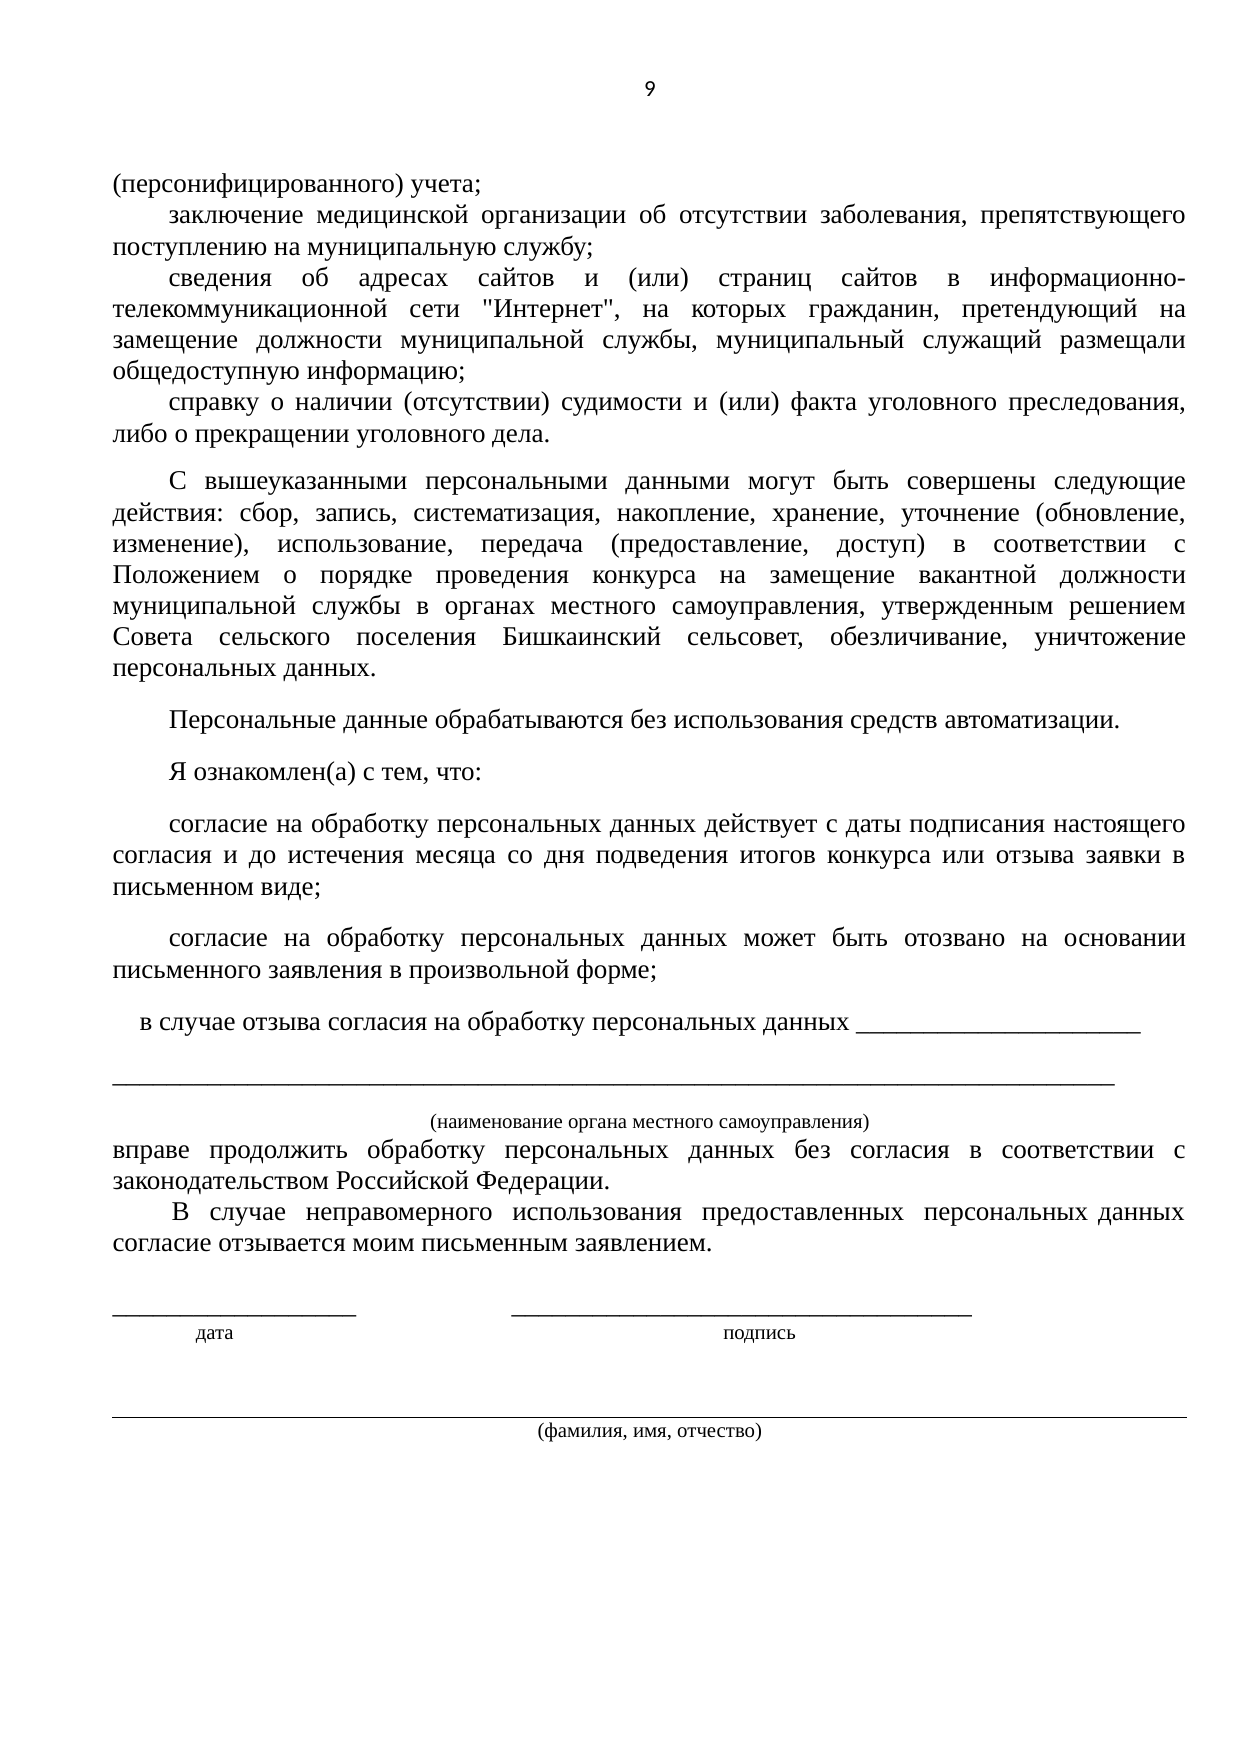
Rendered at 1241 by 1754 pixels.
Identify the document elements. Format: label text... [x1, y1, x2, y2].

text (фамилия, имя, отчество) [112, 1418, 1187, 1442]
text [112, 167, 1187, 199]
text (наименование органа местного самоуправления) [112, 1109, 1187, 1133]
text В случае неправомерного использования предоставленных персональных данных согласие отзывается моим письменным заявлением. [112, 1195, 1187, 1257]
text дата подпись [112, 1319, 1187, 1344]
text сведения об адресах сайтов и (или) страниц сайтов в информационно-телекоммуникационной сети "Интернет", на которых гражданин, претендующий на замещение должности муниципальной службы, муниципальный служащий размещали общедоступную информацию; [112, 261, 1187, 386]
text согласие на обработку персональных данных может быть отозвано на основании письменного заявления в произвольной форме; [112, 922, 1187, 984]
text справку о наличии (отсутствии) судимости и (или) факта уголовного преследования, либо о прекращении уголовного дела. [112, 386, 1187, 448]
text Я ознакомлен(а) с тем, что: [112, 755, 1187, 786]
text согласие на обработку персональных данных действует с даты подписания настоящего согласия и до истечения месяца со дня подведения итогов конкурса или отзыва заявки в письменном виде; [112, 807, 1187, 901]
text __________________________________________________________________________ [112, 1057, 1187, 1088]
text Персональные данные обрабатываются без использования средств автоматизации. [112, 703, 1187, 734]
text вправе продолжить обработку персональных данных без согласия в соответствии с законодательством Российской Федерации. [112, 1133, 1187, 1195]
text С вышеуказанными персональными данными могут быть совершены следующие действия: сбор, запись, систематизация, накопление, хранение, уточнение (обновление, изменение), использование, передача (предоставление, доступ) в соответствии с Положением о порядке проведения конкурса на замещение вакантной должности муниципальной службы в органах местного самоуправления, утвержденным решением Совета сельского поселения Бишкаинский сельсовет, обезличивание, уничтожение персональных данных. [112, 464, 1187, 682]
text __________________ __________________________________ [112, 1288, 1187, 1319]
text в случае отзыва согласия на обработку персональных данных _____________________ [112, 1005, 1187, 1036]
text заключение медицинской организации об отсутствии заболевания, препятствующего поступлению на муниципальную службу; [112, 199, 1187, 261]
